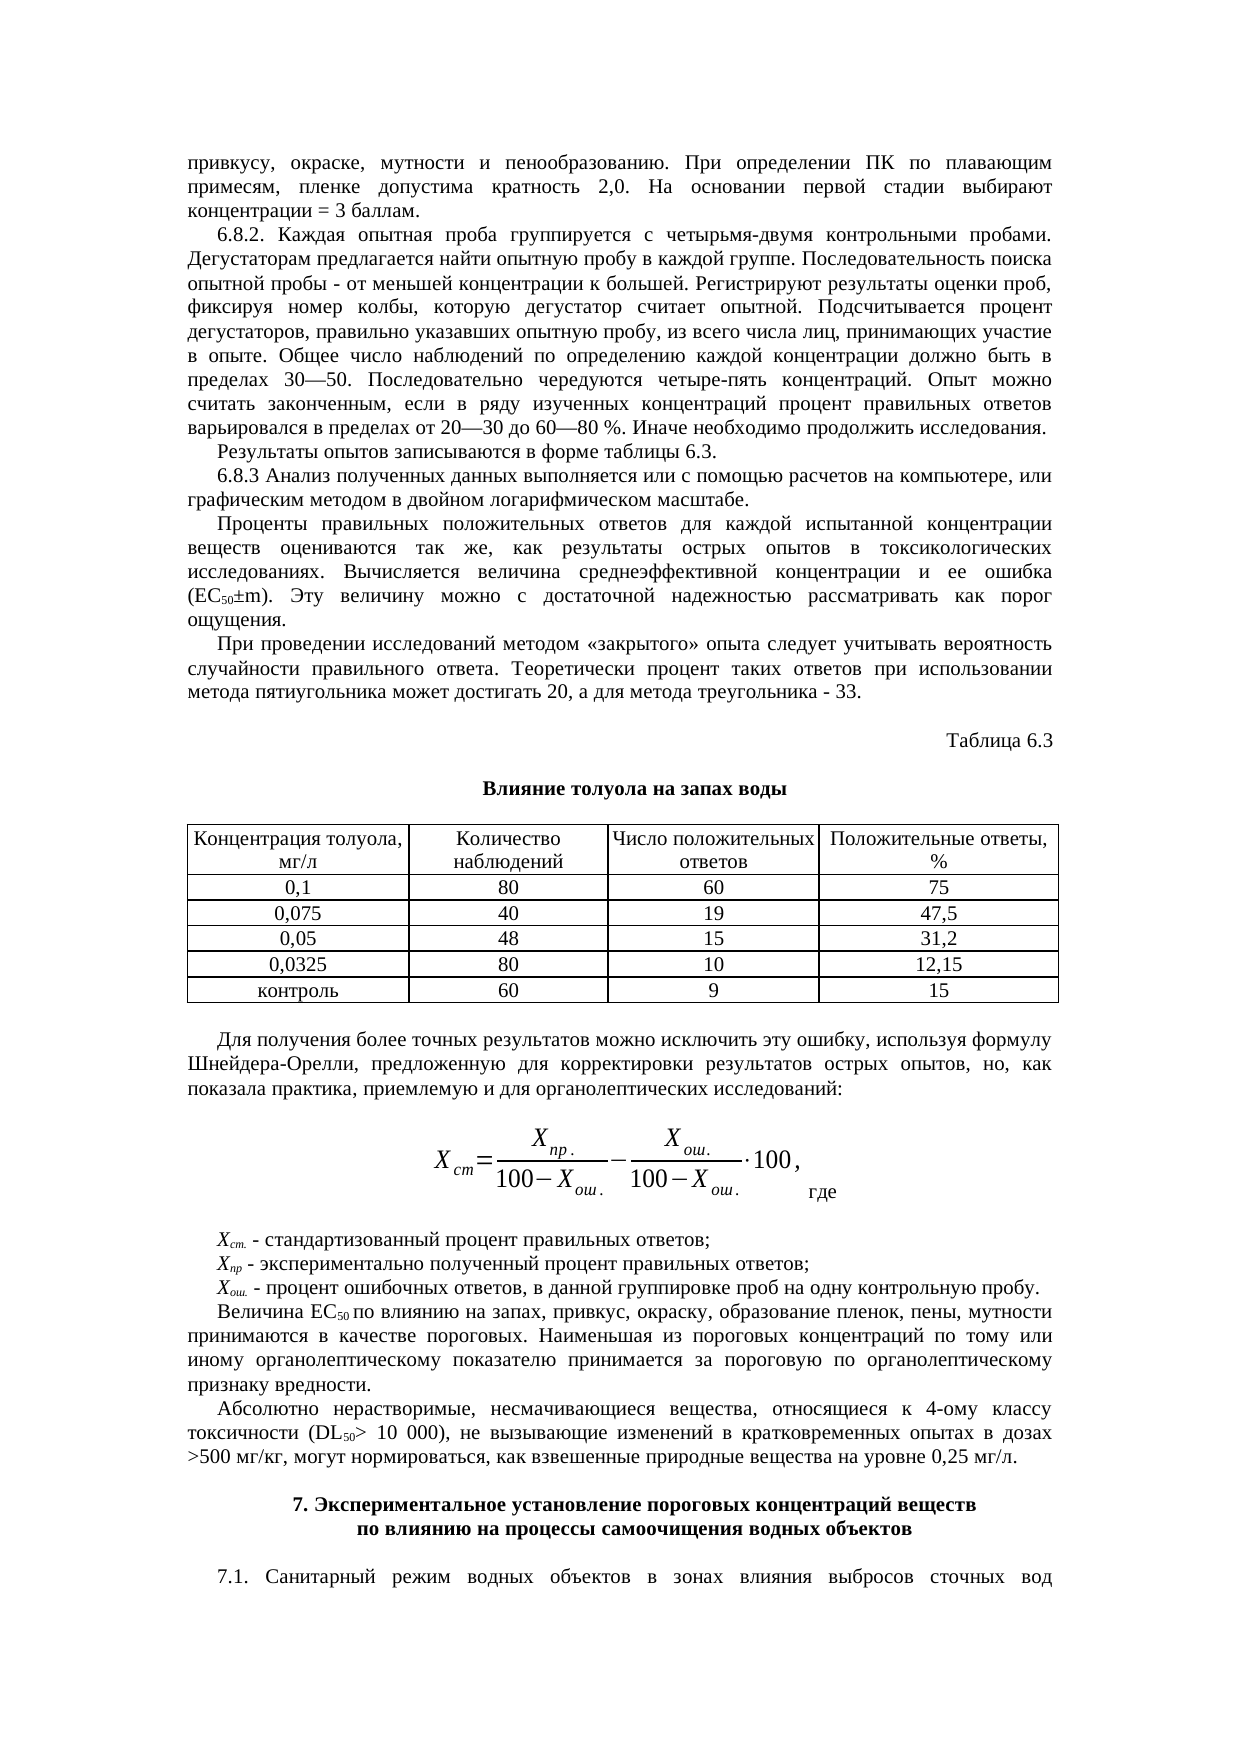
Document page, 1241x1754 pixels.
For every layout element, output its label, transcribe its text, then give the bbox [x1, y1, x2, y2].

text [187, 1564, 1053, 1588]
text Хст. - стандартизованный процент правильных ответов; [187, 1227, 1053, 1251]
table_cell 0,0325 [188, 952, 408, 976]
table_cell 47,5 [820, 901, 1058, 925]
text где [187, 1123, 1053, 1203]
table_cell 40 [410, 901, 607, 925]
text Хпр - экспериментально полученный процент правильных ответов; [187, 1251, 1053, 1275]
text Таблица 6.3 [187, 727, 1053, 752]
table_cell 15 [609, 926, 818, 950]
text 6.8.2. Каждая опытная проба группируется с четырьмя-двумя контрольными пробами. Дегустаторам предлагается найти опытную пробу в каждой группе. Последовательность поиска опытной пробы - от меньшей концентрации к большей. Регистрируют результаты оценки проб, фиксируя номер колбы, которую дегустатор считает опытной. Подсчитывается процент дегустаторов, правильно указавших опытную пробу, из всего числа лиц, принимающих участие в опыте. Общее число наблюдений по определению каждой концентрации должно быть в пределах 30—50. Последовательно чередуются четыре-пять концентраций. Опыт можно считать законченным, если в ряду изученных концентраций процент правильных ответов варьировался в пределах от 20—30 до 60—80 %. Иначе необходимо продолжить исследования. [187, 222, 1053, 439]
table_cell контроль [188, 978, 408, 1002]
table_cell 48 [410, 926, 607, 950]
table_cell 31,2 [820, 926, 1058, 950]
text по влиянию на процессы самоочищения водных объектов [187, 1516, 1053, 1540]
table_cell 19 [609, 901, 818, 925]
table_cell 9 [609, 978, 818, 1002]
text Абсолютно нерастворимые, несмачивающиеся вещества, относящиеся к 4-ому классу токсичности (DL50> 10 000), не вызывающие изменений в кратковременных опытах в дозах >500 мг/кг, могут нормироваться, как взвешенные природные вещества на уровне 0,25 мг/л. [187, 1395, 1053, 1468]
text Результаты опытов записываются в форме таблицы 6.3. [187, 439, 1053, 463]
text Проценты правильных положительных ответов для каждой испытанной концентрации веществ оцениваются так же, как результаты острых опытов в токсикологических исследованиях. Вычисляется величина среднеэффективной концентрации и ее ошибка (ЕС50±m). Эту величину можно с достаточной надежностью рассматривать как порог ощущения. [187, 511, 1053, 631]
table_cell 0,075 [188, 901, 408, 925]
table_cell 80 [410, 875, 607, 899]
text При проведении исследований методом «закрытого» опыта следует учитывать вероятность случайности правильного ответа. Теоретически процент таких ответов при использовании метода пятиугольника может достигать 20, а для метода треугольника - 33. [187, 631, 1053, 703]
text Величина ЕС50 по влиянию на запах, привкус, окраску, образование пленок, пены, мутности принимаются в качестве пороговых. Наименьшая из пороговых концентраций по тому или иному органолептическому показателю принимается за пороговую по органолептическому признаку вредности. [187, 1299, 1053, 1395]
text 7. Экспериментальное установление пороговых концентраций веществ [187, 1492, 1053, 1516]
text Влияние толуола на запах воды [187, 776, 1053, 800]
table_cell 60 [609, 875, 818, 899]
text Для получения более точных результатов можно исключить эту ошибку, используя формулу Шнейдера-Орелли, предложенную для корректировки результатов острых опытов, но, как показала практика, приемлемую и для органолептических исследований: [187, 1027, 1053, 1099]
table_cell 12,15 [820, 952, 1058, 976]
table_cell 15 [820, 978, 1058, 1002]
text Хош. - процент ошибочных ответов, в данной группировке проб на одну контрольную пробу. [187, 1275, 1053, 1299]
table_header Положительные ответы, % [820, 825, 1058, 873]
table_cell 0,1 [188, 875, 408, 899]
table_header Концентрация толуола, мг/л [188, 825, 408, 873]
table_cell 80 [410, 952, 607, 976]
table_cell 10 [609, 952, 818, 976]
table_cell 75 [820, 875, 1058, 899]
table_cell 60 [410, 978, 607, 1002]
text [187, 150, 1053, 222]
table_header Количество наблюдений [410, 825, 607, 873]
text 6.8.3 Анализ полученных данных выполняется или с помощью расчетов на компьютере, или графическим методом в двойном логарифмическом масштабе. [187, 463, 1053, 511]
table_cell 0,05 [188, 926, 408, 950]
table_header Число положительных ответов [609, 825, 818, 873]
